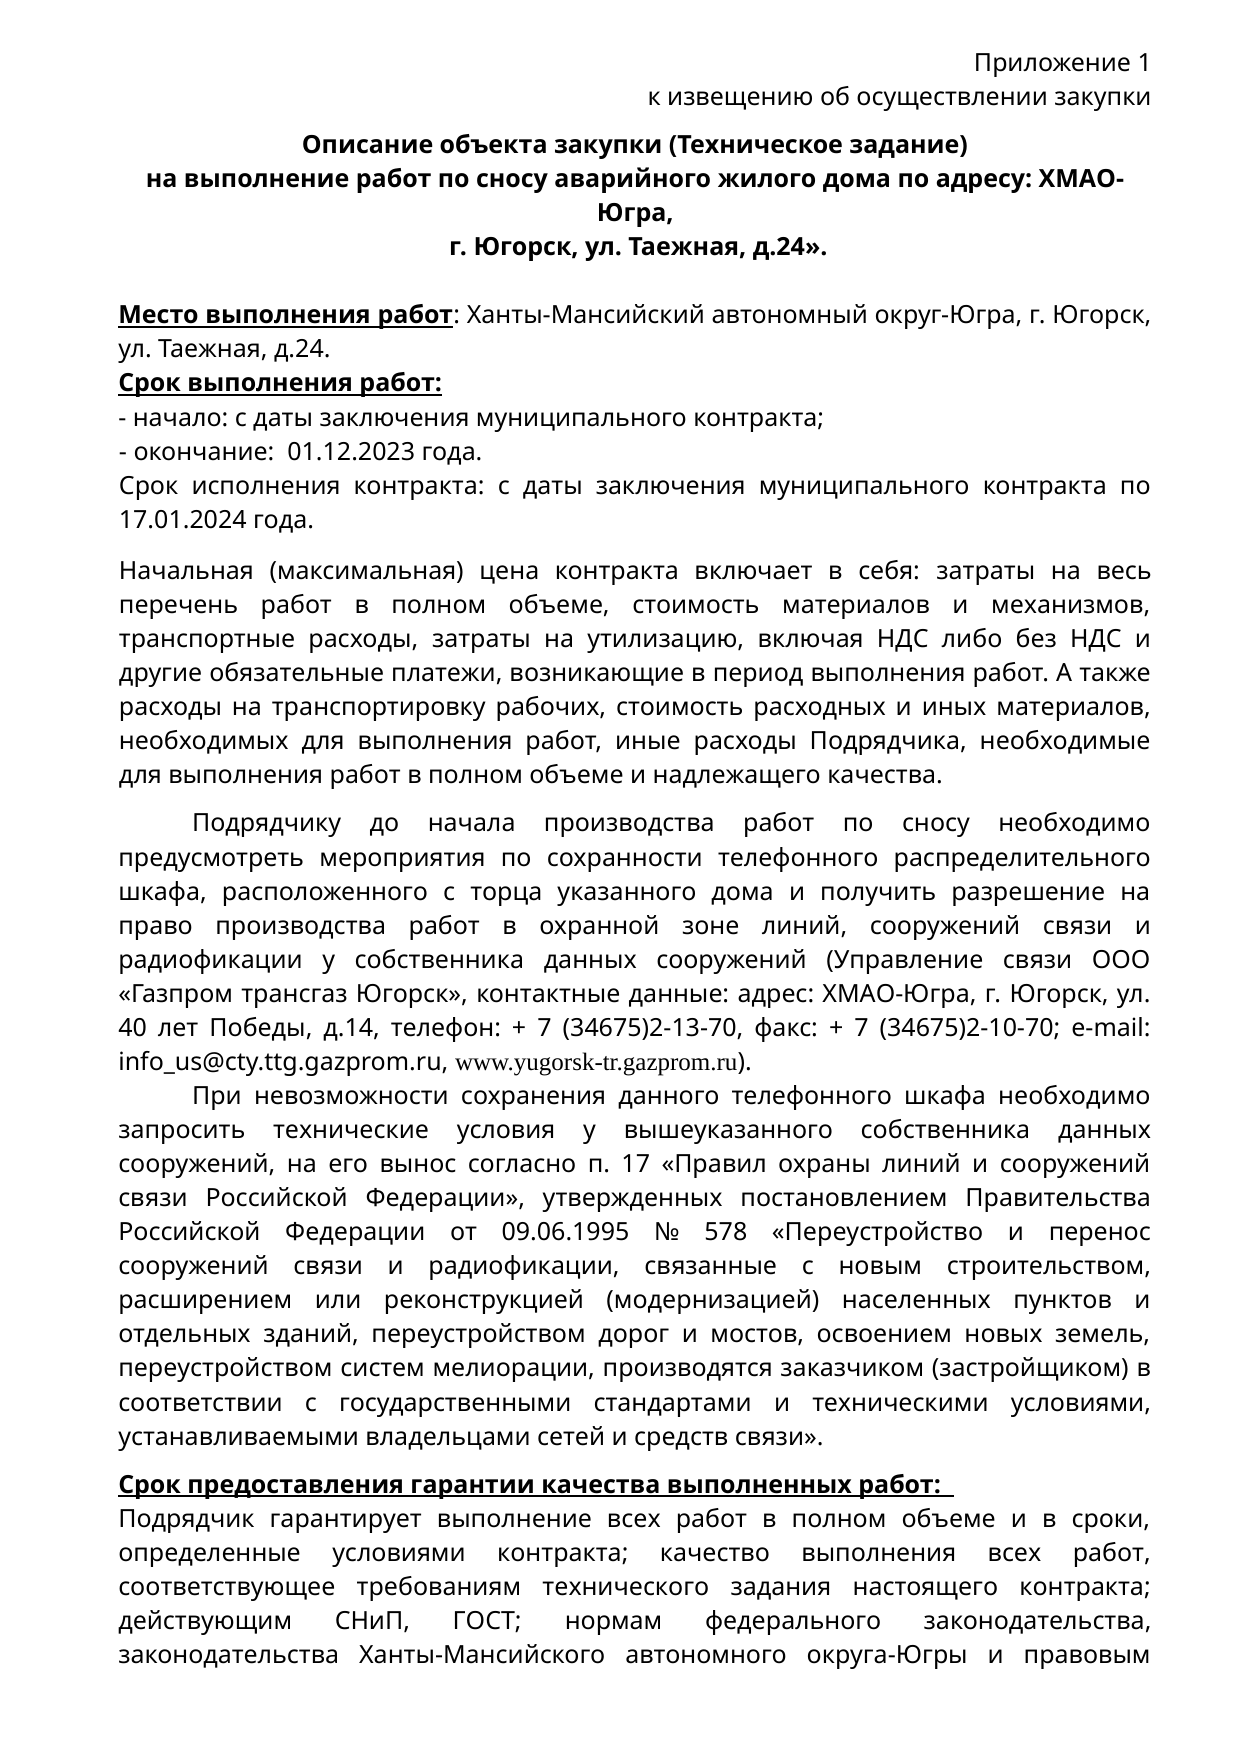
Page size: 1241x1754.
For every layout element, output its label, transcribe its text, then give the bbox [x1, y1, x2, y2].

text Срок предоставления гарантии качества выполненных работ: [118, 1466, 1152, 1501]
text Срок исполнения контракта: с даты заключения муниципального контракта по 17.01.2024 года. [119, 467, 1152, 535]
text Начальная (максимальная) цена контракта включает в себя: затраты на весь перечень работ в полном объеме, стоимость материалов и механизмов, транспортные расходы, затраты на утилизацию, включая НДС либо без НДС и другие обязательные платежи, возникающие в период выполнения работ. А также расходы на транспортировку рабочих, стоимость расходных и иных материалов, необходимых для выполнения работ, иные расходы Подрядчика, необходимые для выполнения работ в полном объеме и надлежащего качества. [119, 552, 1152, 791]
text на выполнение работ по сносу аварийного жилого дома по адресу: ХМАО-Югра, [118, 161, 1152, 229]
text Подрядчику до начала производства работ по сносу необходимо предусмотреть мероприятия по сохранности телефонного распределительного шкафа, расположенного с торца указанного дома и получить разрешение на право производства работ в охранной зоне линий, сооружений связи и радиофикации у собственника данных сооружений (Управление связи ООО «Газпром трансгаз Югорск», контактные данные: адрес: ХМАО-Югра, г. Югорск, ул. 40 лет Победы, д.14, телефон: + 7 (34675)2-13-70, факс: + 7 (34675)2-10-70; e-mail: info_us@cty.ttg.gazprom.ru, www.yugorsk-tr.gazprom.ru). [118, 805, 1152, 1078]
text - окончание: 01.12.2023 года. [119, 433, 1152, 467]
text Срок выполнения работ: [118, 365, 1152, 399]
text Описание объекта закупки (Техническое задание) [118, 127, 1152, 161]
text - начало: с даты заключения муниципального контракта; [118, 399, 1152, 433]
text При невозможности сохранения данного телефонного шкафа необходимо запросить технические условия у вышеуказанного собственника данных сооружений, на его вынос согласно п. 17 «Правил охраны линий и сооружений связи Российской Федерации», утвержденных постановлением Правительства Российской Федерации от 09.06.1995 № 578 «Переустройство и перенос сооружений связи и радиофикации, связанные с новым строительством, расширением или реконструкцией (модернизацией) населенных пунктов и отдельных зданий, переустройством дорог и мостов, освоением новых земель, переустройством систем мелиорации, производятся заказчиком (застройщиком) в соответствии с государственными стандартами и техническими условиями, устанавливаемыми владельцами сетей и средств связи». [118, 1078, 1152, 1452]
text г. Югорск, ул. Таежная, д.24». [118, 229, 1152, 263]
text к извещению об осуществлении закупки [118, 78, 1152, 112]
text Приложение 1 [118, 44, 1152, 78]
text Место выполнения работ: Ханты-Мансийский автономный округ-Югра, г. Югорск, ул. Таежная, д.24. [118, 297, 1152, 365]
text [118, 1501, 1152, 1671]
